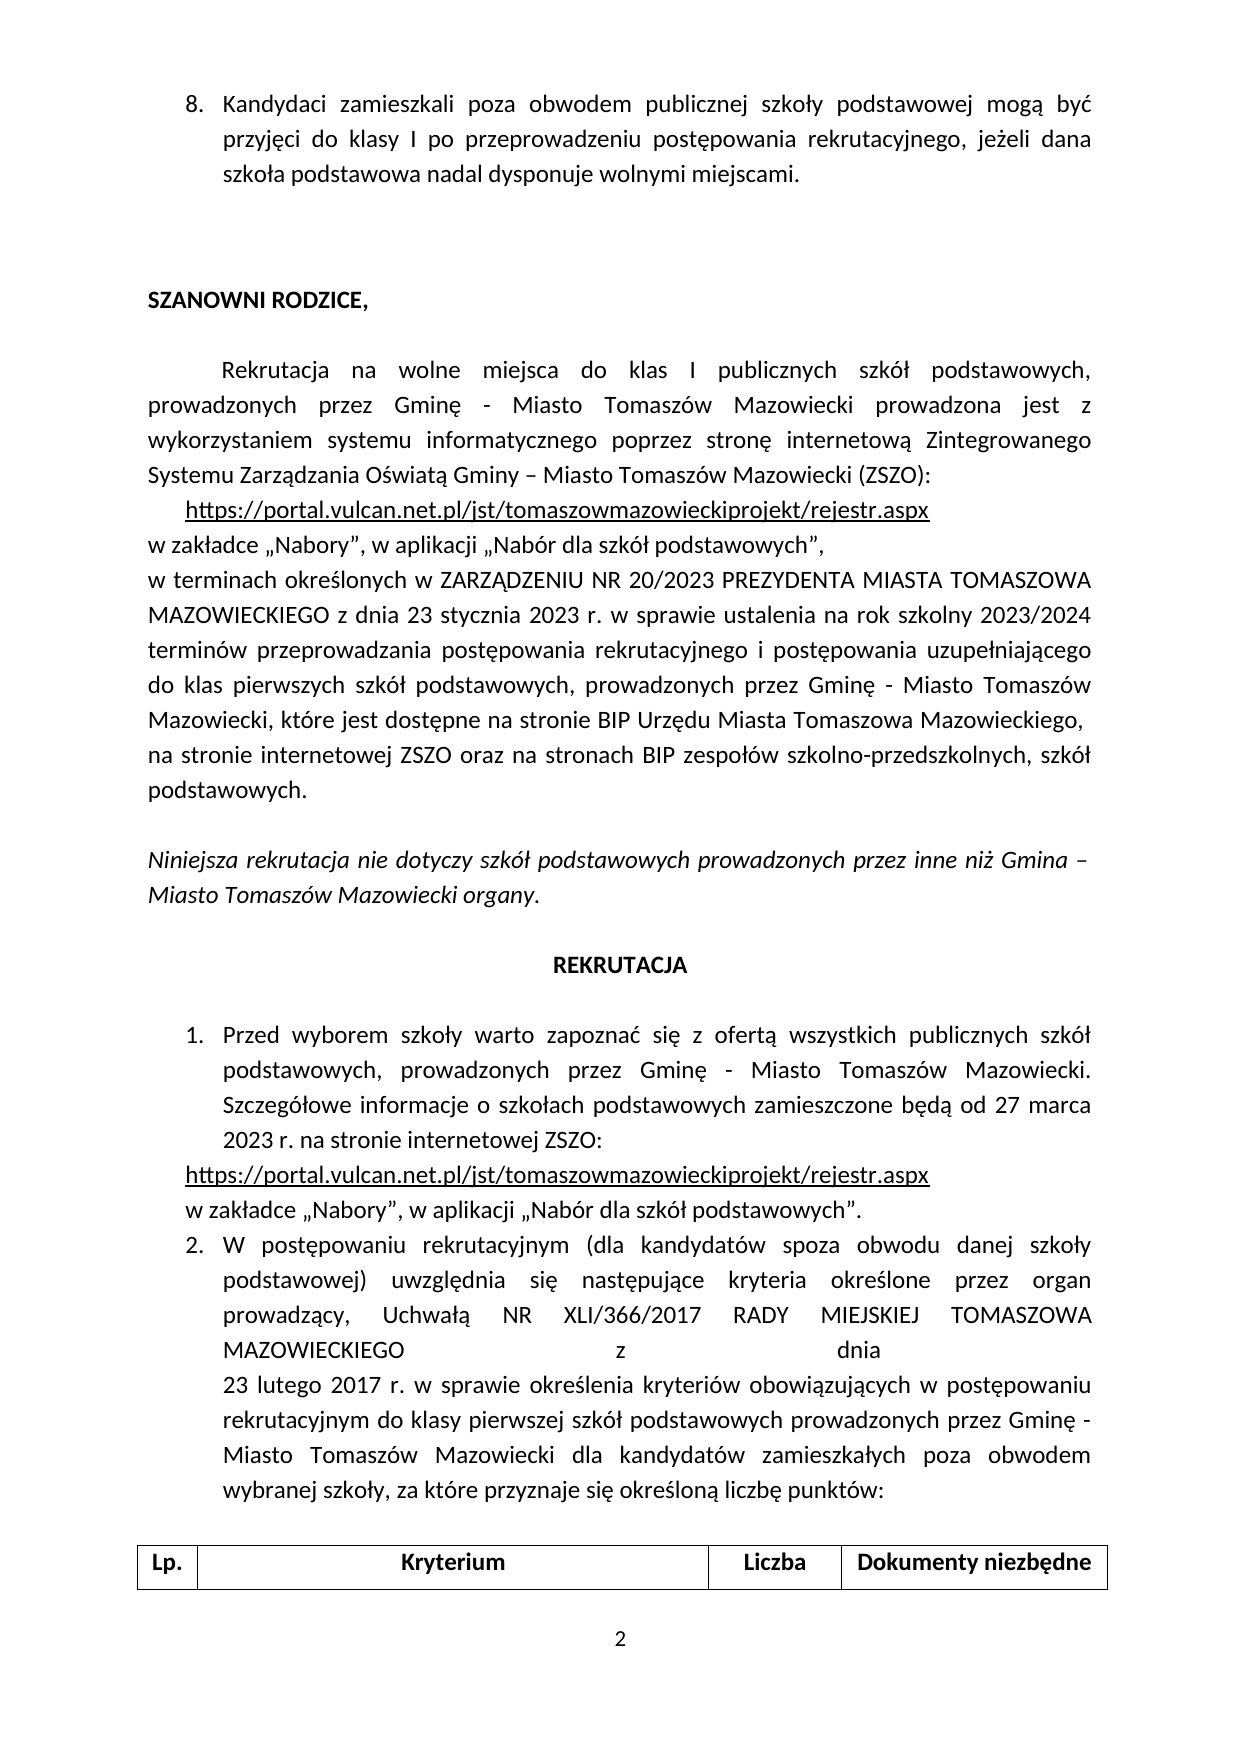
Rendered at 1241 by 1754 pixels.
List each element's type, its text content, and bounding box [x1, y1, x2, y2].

list Przed wyborem szkoły warto zapoznać się z ofertą wszystkich publicznych szkół podstawowych, prowadzonych przez Gminę - Miasto Tomaszów Mazowiecki. Szczegółowe informacje o szkołach podstawowych zamieszczone będą od 27 marca 2023 r. na stronie internetowej ZSZO: [185, 1019, 1092, 1155]
text REKRUTACJA [148, 949, 1092, 980]
text w zakładce „Nabory”, w aplikacji „Nabór dla szkół podstawowych”. [185, 1194, 1092, 1225]
text w zakładce „Nabory”, w aplikacji „Nabór dla szkół podstawowych”, [148, 529, 1092, 560]
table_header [842, 1546, 1107, 1588]
text https://portal.vulcan.net.pl/jst/tomaszowmazowieckiprojekt/rejestr.aspx [185, 1159, 1092, 1190]
text Rekrutacja na wolne miejsca do klas I publicznych szkół podstawowych, prowadzonych przez Gminę - Miasto Tomaszów Mazowiecki prowadzona jest z wykorzystaniem systemu informatycznego poprzez stronę internetową Zintegrowanego Systemu Zarządzania Oświatą Gminy – Miasto Tomaszów Mazowiecki (ZSZO): [148, 354, 1092, 490]
table_header Liczba punktów [709, 1546, 841, 1588]
text Niniejsza rekrutacja nie dotyczy szkół podstawowych prowadzonych przez inne niż Gmina – Miasto Tomaszów Mazowiecki organy. [148, 844, 1092, 910]
list Kandydaci zamieszkali poza obwodem publicznej szkoły podstawowej mogą być przyjęci do klasy I po przeprowadzeniu postępowania rekrutacyjnego, jeżeli dana szkoła podstawowa nadal dysponuje wolnymi miejscami. [185, 89, 1092, 189]
text https://portal.vulcan.net.pl/jst/tomaszowmazowieckiprojekt/rejestr.aspx [185, 494, 1092, 525]
list W postępowaniu rekrutacyjnym (dla kandydatów spoza obwodu danej szkoły podstawowej) uwzględnia się następujące kryteria określone przez organ prowadzący, Uchwałą NR XLI/366/2017 RADY MIEJSKIEJ TOMASZOWA MAZOWIECKIEGO z dnia 23 lutego 2017 r. w sprawie określenia kryteriów obowiązujących w postępowaniu rekrutacyjnym do klasy pierwszej szkół podstawowych prowadzonych przez Gminę - Miasto Tomaszów Mazowiecki dla kandydatów zamieszkałych poza obwodem wybranej szkoły, za które przyznaje się określoną liczbę punktów: [185, 1229, 1092, 1505]
text SZANOWNI RODZICE, [148, 284, 1092, 315]
text w terminach określonych w ZARZĄDZENIU NR 20/2023 PREZYDENTA MIASTA TOMASZOWA MAZOWIECKIEGO z dnia 23 stycznia 2023 r. w sprawie ustalenia na rok szkolny 2023/2024 terminów przeprowadzania postępowania rekrutacyjnego i postępowania uzupełniającego do klas pierwszych szkół podstawowych, prowadzonych przez Gminę - Miasto Tomaszów Mazowiecki, które jest dostępne na stronie BIP Urzędu Miasta Tomaszowa Mazowieckiego, na stronie internetowej ZSZO oraz na stronach BIP zespołów szkolno-przedszkolnych, szkół podstawowych. [148, 564, 1092, 805]
table_header Kryterium [198, 1546, 708, 1588]
table_header Lp. [138, 1546, 197, 1588]
